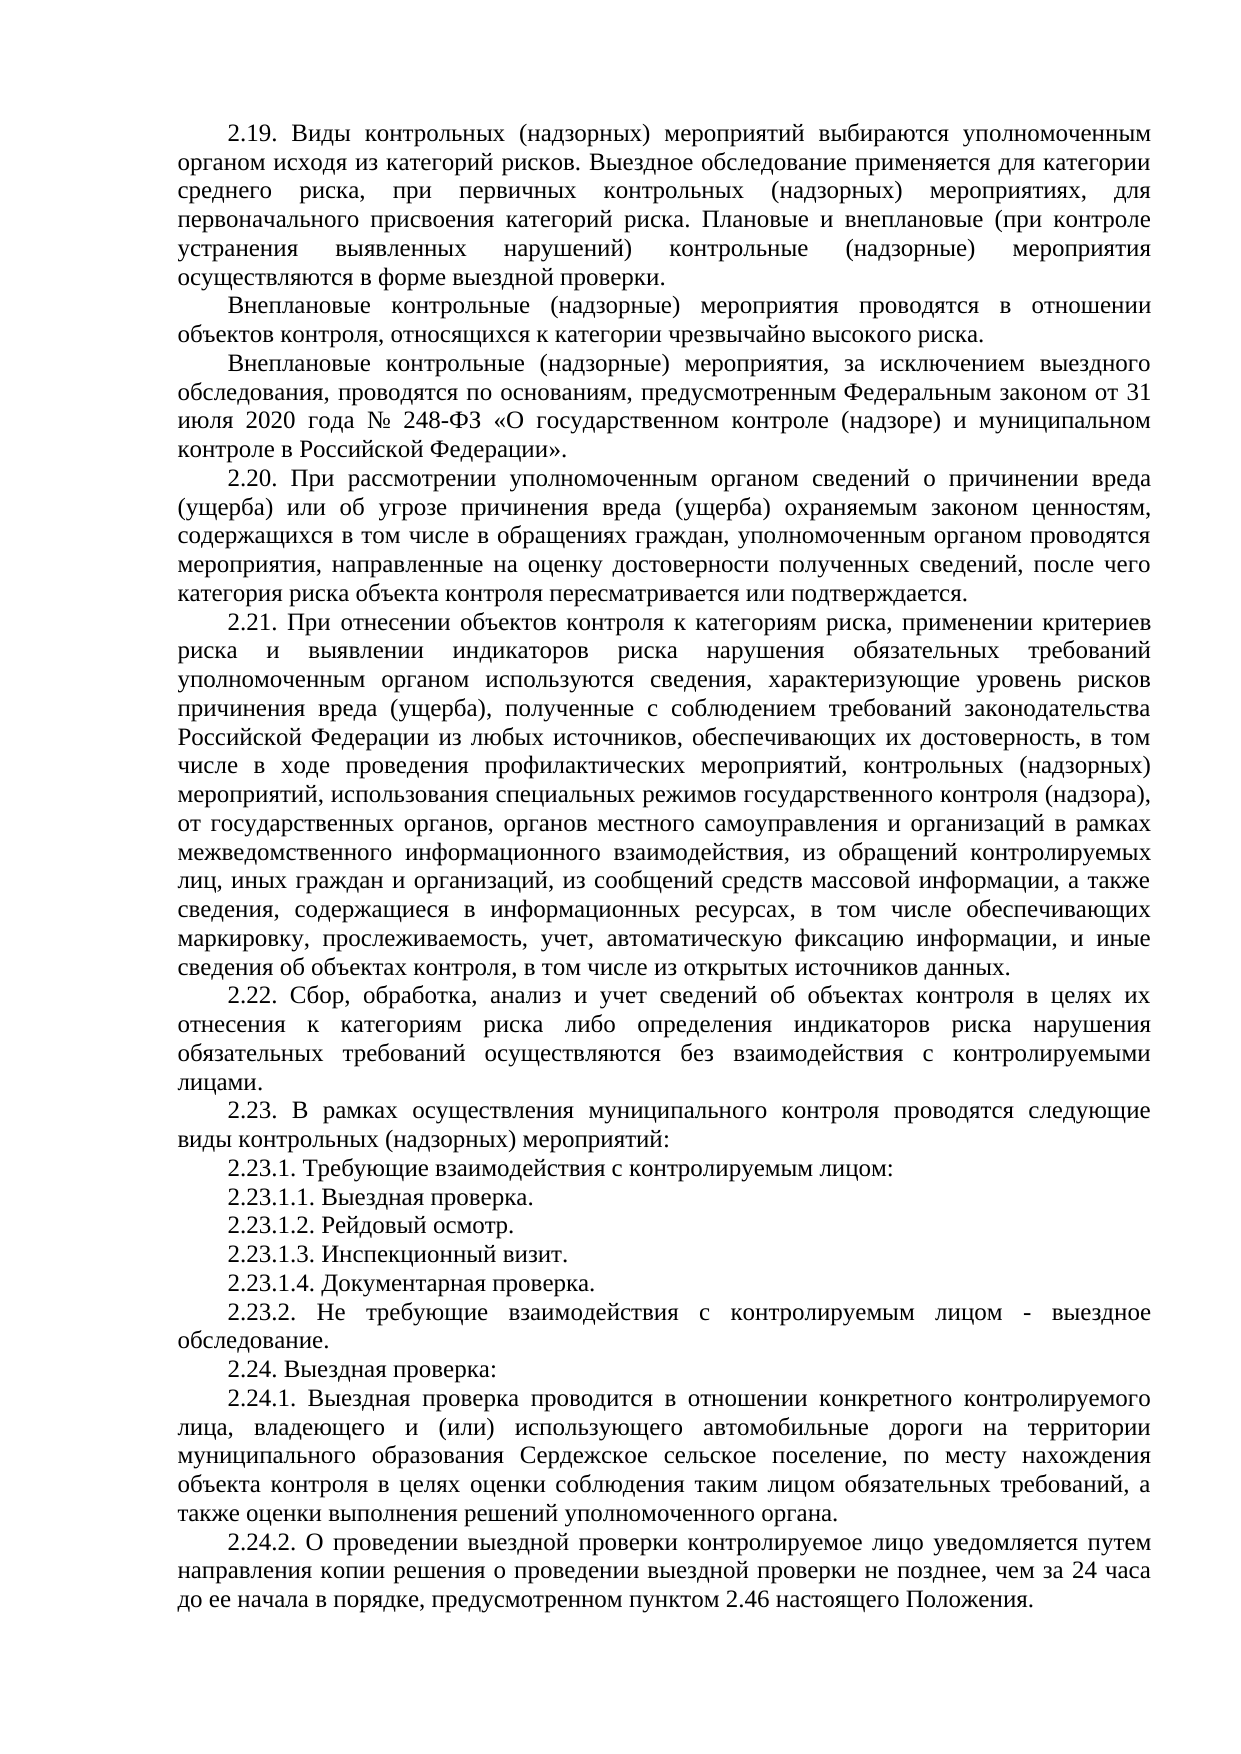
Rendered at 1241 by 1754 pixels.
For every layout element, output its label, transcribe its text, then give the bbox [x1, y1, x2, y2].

text 2.22. Сбор, обработка, анализ и учет сведений об объектах контроля в целях их отнесения к категориям риска либо определения индикаторов риска нарушения обязательных требований осуществляются без взаимодействия с контролируемыми лицами. [177, 981, 1152, 1096]
text 2.23.2. Не требующие взаимодействия с контролируемым лицом - выездное обследование. [177, 1297, 1152, 1354]
text 2.19. Виды контрольных (надзорных) мероприятий выбираются уполномоченным органом исходя из категорий рисков. Выездное обследование применяется для категории среднего риска, при первичных контрольных (надзорных) мероприятиях, для первоначального присвоения категорий риска. Плановые и внеплановые (при контроле устранения выявленных нарушений) контрольные (надзорные) мероприятия осуществляются в форме выездной проверки. [177, 118, 1152, 291]
text 2.24. Выездная проверка: [177, 1354, 1152, 1383]
text 2.23. В рамках осуществления муниципального контроля проводятся следующие виды контрольных (надзорных) мероприятий: [177, 1096, 1152, 1153]
text 2.23.1.4. Документарная проверка. [177, 1268, 1152, 1297]
text 2.20. При рассмотрении уполномоченным органом сведений о причинении вреда (ущерба) или об угрозе причинения вреда (ущерба) охраняемым законом ценностям, содержащихся в том числе в обращениях граждан, уполномоченным органом проводятся мероприятия, направленные на оценку достоверности полученных сведений, после чего категория риска объекта контроля пересматривается или подтверждается. [177, 463, 1152, 607]
text 2.21. При отнесении объектов контроля к категориям риска, применении критериев риска и выявлении индикаторов риска нарушения обязательных требований уполномоченным органом используются сведения, характеризующие уровень рисков причинения вреда (ущерба), полученные с соблюдением требований законодательства Российской Федерации из любых источников, обеспечивающих их достоверность, в том числе в ходе проведения профилактических мероприятий, контрольных (надзорных) мероприятий, использования специальных режимов государственного контроля (надзора), от государственных органов, органов местного самоуправления и организаций в рамках межведомственного информационного взаимодействия, из обращений контролируемых лиц, иных граждан и организаций, из сообщений средств массовой информации, а также сведения, содержащиеся в информационных ресурсах, в том числе обеспечивающих маркировку, прослеживаемость, учет, автоматическую фиксацию информации, и иные сведения об объектах контроля, в том числе из открытых источников данных. [177, 607, 1152, 981]
text Внеплановые контрольные (надзорные) мероприятия проводятся в отношении объектов контроля, относящихся к категории чрезвычайно высокого риска. [177, 291, 1152, 348]
text 2.24.1. Выездная проверка проводится в отношении конкретного контролируемого лица, владеющего и (или) использующего автомобильные дороги на территории муниципального образования Сердежское сельское поселение, по месту нахождения объекта контроля в целях оценки соблюдения таким лицом обязательных требований, а также оценки выполнения решений уполномоченного органа. [177, 1383, 1152, 1527]
text 2.23.1.2. Рейдовый осмотр. [177, 1211, 1152, 1239]
text 2.23.1.3. Инспекционный визит. [177, 1239, 1152, 1268]
text 2.23.1.1. Выездная проверка. [177, 1182, 1152, 1211]
text 2.23.1. Требующие взаимодействия с контролируемым лицом: [177, 1153, 1152, 1182]
text Внеплановые контрольные (надзорные) мероприятия, за исключением выездного обследования, проводятся по основаниям, предусмотренным Федеральным законом от 31 июля 2020 года № 248-ФЗ «О государственном контроле (надзоре) и муниципальном контроле в Российской Федерации». [177, 348, 1152, 463]
text 2.24.2. О проведении выездной проверки контролируемое лицо уведомляется путем направления копии решения о проведении выездной проверки не позднее, чем за 24 часа до ее начала в порядке, предусмотренном пунктом 2.46 настоящего Положения. [177, 1527, 1152, 1613]
